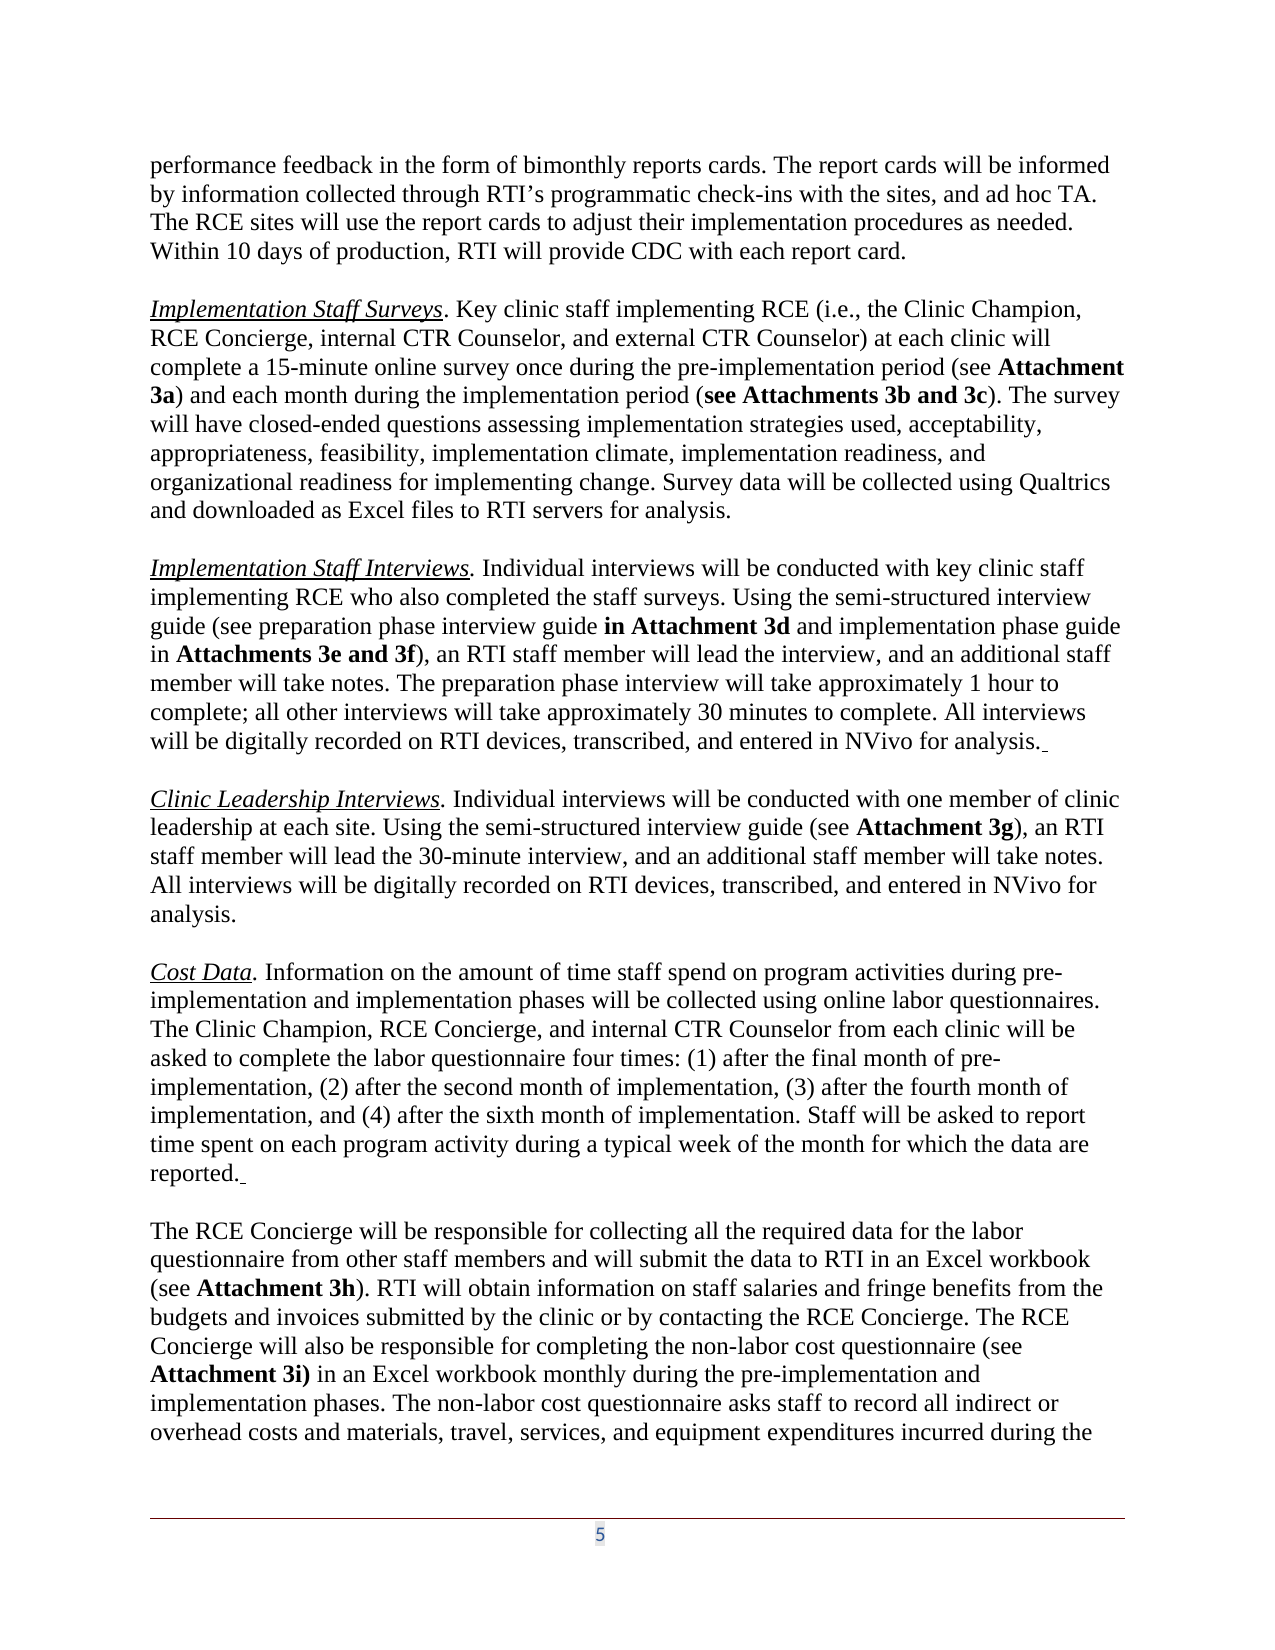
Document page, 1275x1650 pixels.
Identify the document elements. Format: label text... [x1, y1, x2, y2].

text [150, 150, 1125, 265]
text Clinic Leadership Interviews. Individual interviews will be conducted with one member of clinic leadership at each site. Using the semi-structured interview guide (see Attachment 3g), an RTI staff member will lead the 30-minute interview, and an additional staff member will take notes. All interviews will be digitally recorded on RTI devices, transcribed, and entered in NVivo for analysis. [150, 784, 1125, 927]
text Implementation Staff Interviews. Individual interviews will be conducted with key clinic staff implementing RCE who also completed the staff surveys. Using the semi-structured interview guide (see preparation phase interview guide in Attachment 3d and implementation phase guide in Attachments 3e and 3f), an RTI staff member will lead the interview, and an additional staff member will take notes. The preparation phase interview will take approximately 1 hour to complete; all other interviews will take approximately 30 minutes to complete. All interviews will be digitally recorded on RTI devices, transcribed, and entered in NVivo for analysis. [150, 553, 1125, 754]
text Implementation Staff Surveys. Key clinic staff implementing RCE (i.e., the Clinic Champion, RCE Concierge, internal CTR Counselor, and external CTR Counselor) at each clinic will complete a 15-minute online survey once during the pre-implementation period (see Attachment 3a) and each month during the implementation period (see Attachments 3b and 3c). The survey will have closed-ended questions assessing implementation strategies used, acceptability, appropriateness, feasibility, implementation climate, implementation readiness, and organizational readiness for implementing change. Survey data will be collected using Qualtrics and downloaded as Excel files to RTI servers for analysis. [150, 294, 1125, 524]
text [150, 1216, 1125, 1446]
text Cost Data. Information on the amount of time staff spend on program activities during pre-implementation and implementation phases will be collected using online labor questionnaires. The Clinic Champion, RCE Concierge, and internal CTR Counselor from each clinic will be asked to complete the labor questionnaire four times: (1) after the final month of pre-implementation, (2) after the second month of implementation, (3) after the fourth month of implementation, and (4) after the sixth month of implementation. Staff will be asked to report time spent on each program activity during a typical week of the month for which the data are reported. [150, 957, 1125, 1187]
